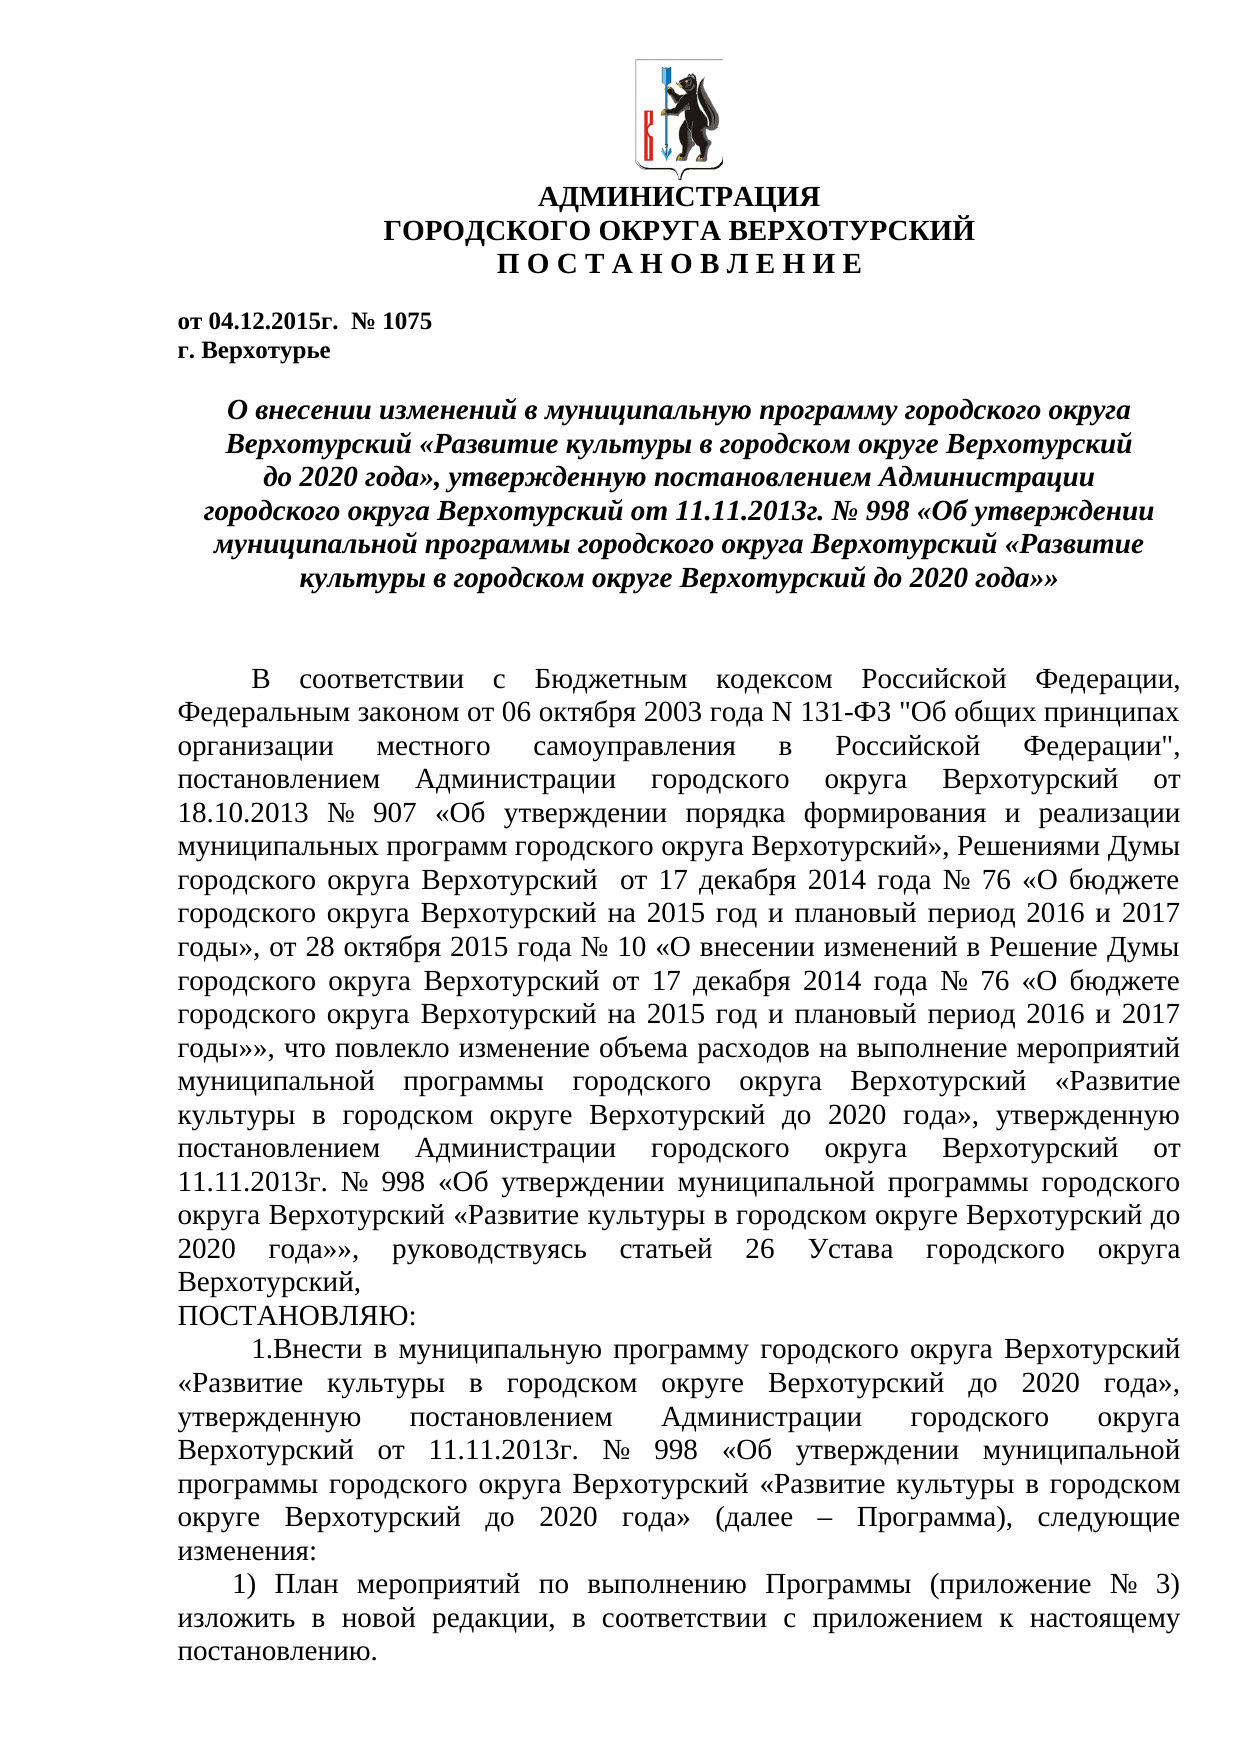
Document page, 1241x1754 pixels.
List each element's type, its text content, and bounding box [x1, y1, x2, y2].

picture [635, 59, 723, 180]
text г. Верхотурье [177, 335, 1181, 364]
text АДМИНИСТРАЦИЯ [177, 179, 1181, 213]
text П О С Т А Н О В Л Е Н И Е [177, 246, 1181, 280]
text 1) План мероприятий по выполнению Программы (приложение № 3) изложить в новой редакции, в соответствии с приложением к настоящему постановлению. [177, 1566, 1181, 1667]
text 1.Внести в муниципальную программу городского округа Верхотурский «Развитие культуры в городском округе Верхотурский до 2020 года», утвержденную постановлением Администрации городского округа Верхотурский от 11.11.2013г. № 998 «Об утверждении муниципальной программы городского округа Верхотурский «Развитие культуры в городском округе Верхотурский до 2020 года» (далее – Программа), следующие изменения: [177, 1332, 1181, 1566]
text городского округа Верхотурский от 11.11.2013г. № 998 «Об утверждении муниципальной программы городского округа Верхотурский «Развитие культуры в городском округе Верхотурский до 2020 года»» [177, 493, 1181, 594]
text О внесении изменений в муниципальную программу городского округа Верхотурский «Развитие культуры в городском округе Верхотурский [177, 392, 1181, 459]
text ГОРОДСКОГО ОКРУГА ВЕРХОТУРСКИЙ [177, 213, 1181, 246]
text от 04.12.2015г. № 1075 [177, 306, 1181, 335]
text ПОСТАНОВЛЯЮ: [177, 1298, 1181, 1332]
text В соответствии с Бюджетным кодексом Российской Федерации, Федеральным законом от 06 октября 2003 года N 131-ФЗ "Об общих принципах организации местного самоуправления в Российской Федерации", постановлением Администрации городского округа Верхотурский от 18.10.2013 № 907 «Об утверждении порядка формирования и реализации муниципальных программ городского округа Верхотурский», Решениями Думы городского округа Верхотурский от 17 декабря 2014 года № 76 «О бюджете городского округа Верхотурский на 2015 год и плановый период 2016 и 2017 годы», от 28 октября 2015 года № 10 «О внесении изменений в Решение Думы городского округа Верхотурский от 17 декабря 2014 года № 76 «О бюджете городского округа Верхотурский на 2015 год и плановый период 2016 и 2017 годы»», что повлекло изменение объема расходов на выполнение мероприятий муниципальной программы городского округа Верхотурский «Развитие культуры в городском округе Верхотурский до 2020 года», утвержденную постановлением Администрации городского округа Верхотурский от 11.11.2013г. № 998 «Об утверждении муниципальной программы городского округа Верхотурский «Развитие культуры в городском округе Верхотурский до 2020 года»», руководствуясь статьей 26 Устава городского округа Верхотурский, [177, 661, 1181, 1298]
text до 2020 года», утвержденную постановлением Администрации [177, 459, 1181, 493]
